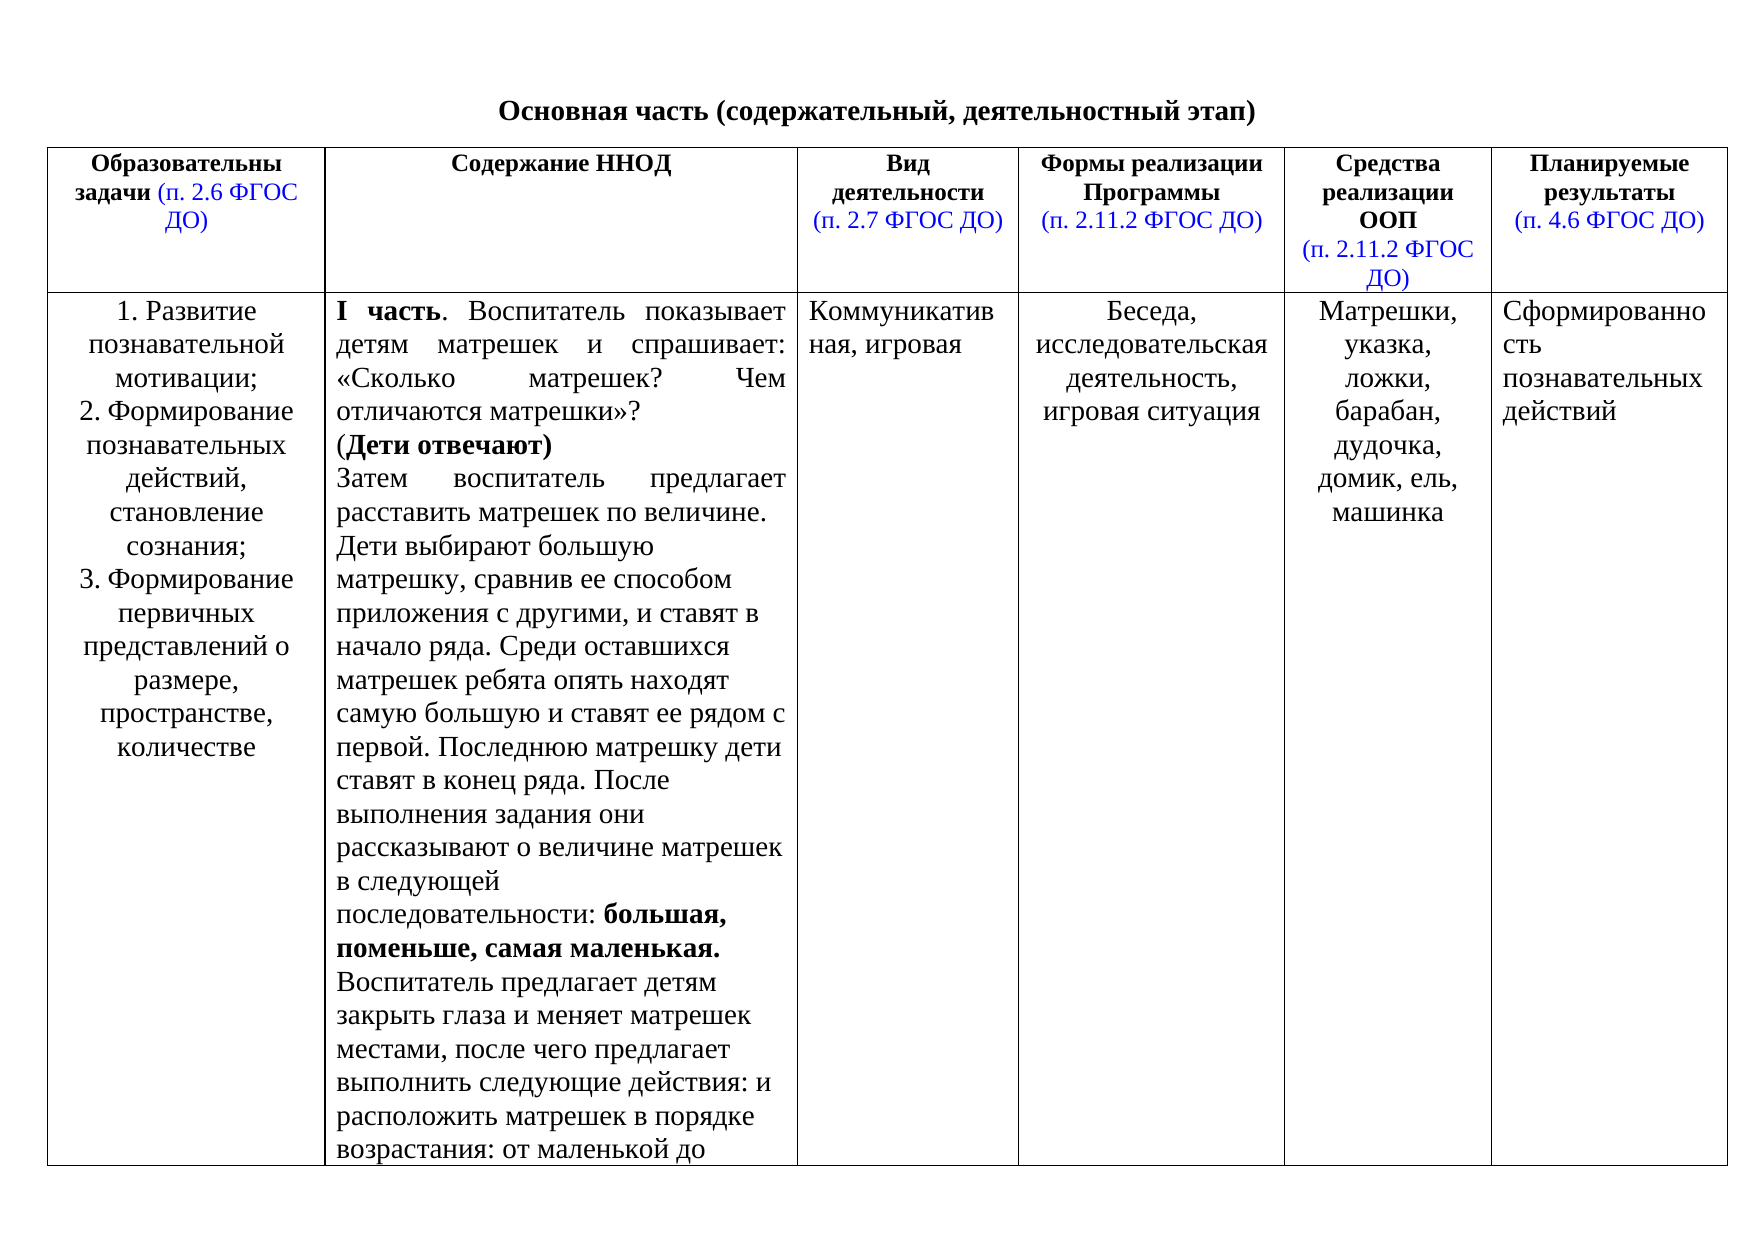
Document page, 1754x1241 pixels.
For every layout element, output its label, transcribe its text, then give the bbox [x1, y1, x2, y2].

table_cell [1285, 293, 1491, 1165]
table_header Образовательны задачи (п. 2.6 ФГОС ДО) [48, 148, 324, 292]
table_header Содержание ННОД [326, 148, 797, 292]
text Основная часть (содержательный, деятельностный этап) [59, 93, 1695, 126]
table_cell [1492, 293, 1727, 1165]
table_header Формы реализации Программы (п. 2.11.2 ФГОС ДО) [1019, 148, 1284, 292]
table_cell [1019, 293, 1284, 1165]
table_header Вид деятельности (п. 2.7 ФГОС ДО) [798, 148, 1018, 292]
table_header Планируемые результаты (п. 4.6 ФГОС ДО) [1492, 148, 1727, 292]
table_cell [798, 293, 1018, 1165]
table_header Средства реализации ООП (п. 2.11.2 ФГОС ДО) [1285, 148, 1491, 292]
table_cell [48, 293, 324, 1165]
